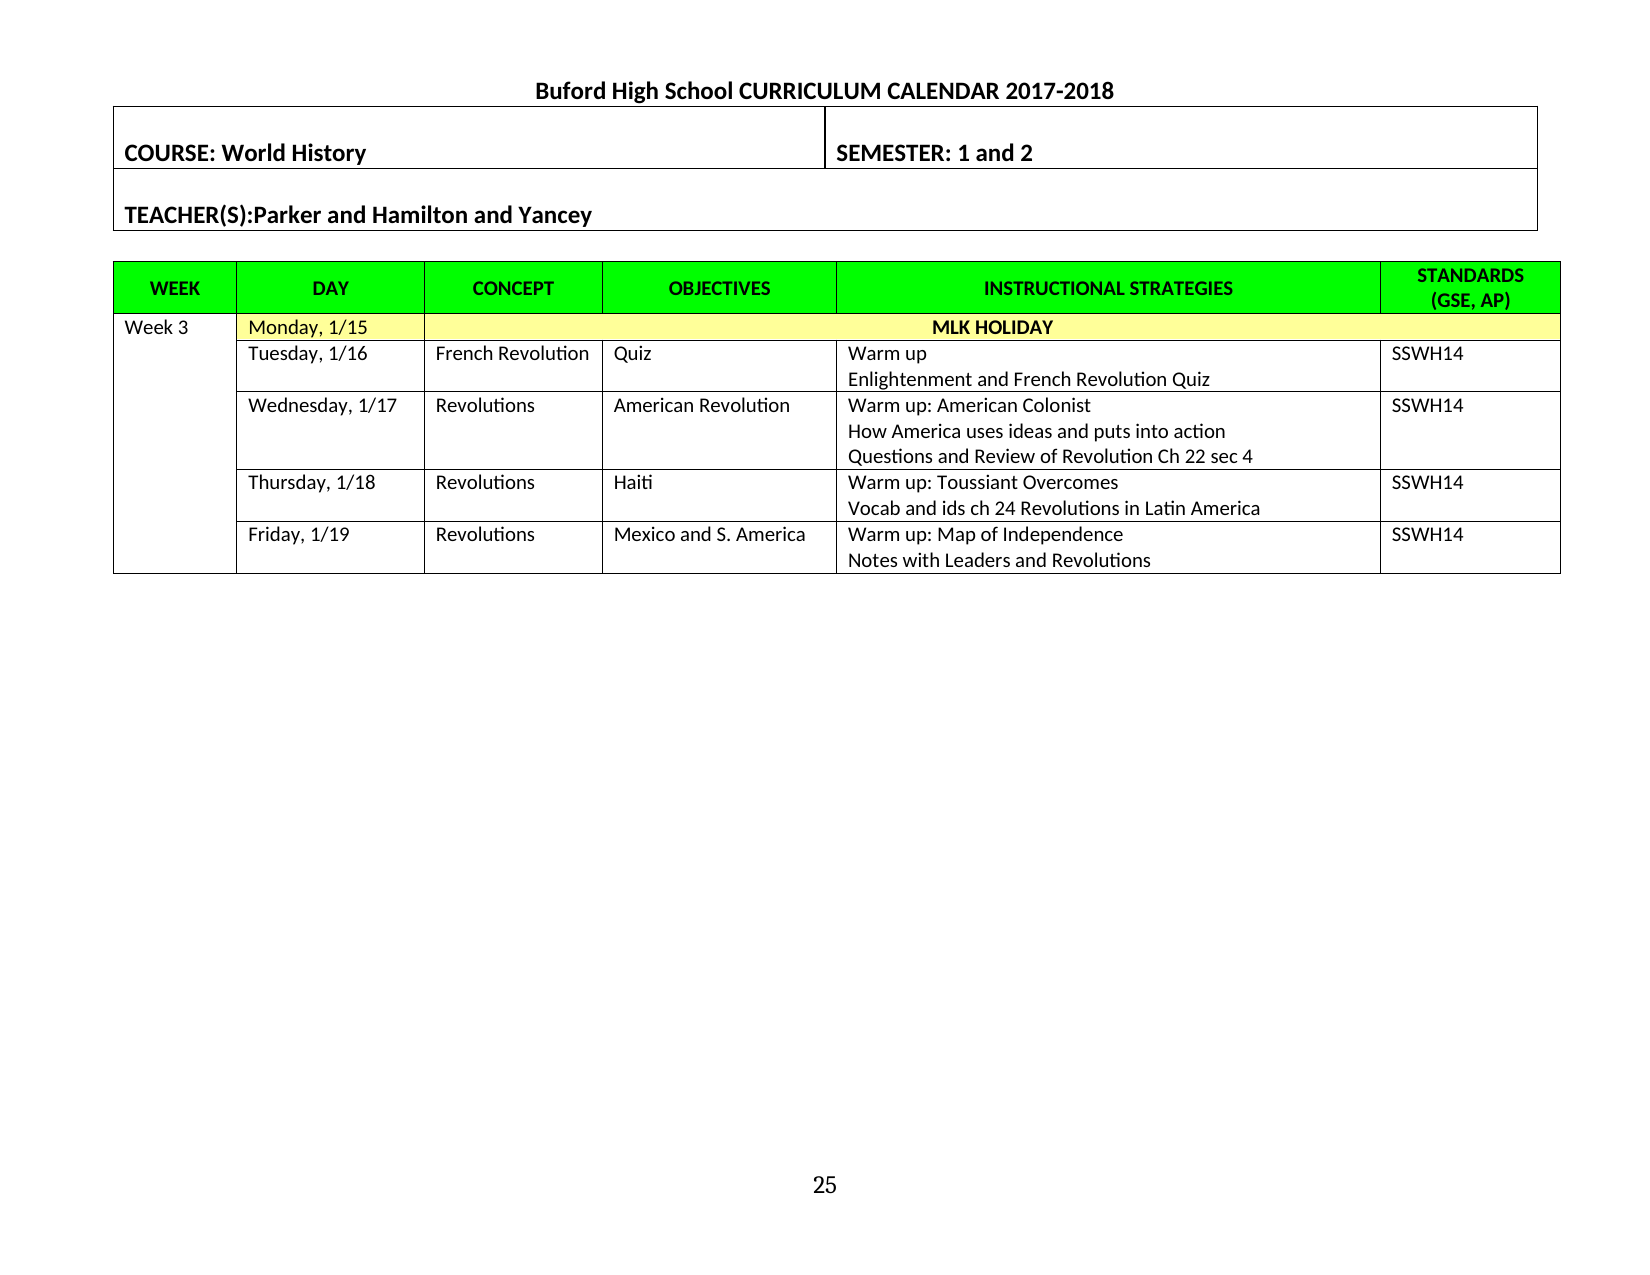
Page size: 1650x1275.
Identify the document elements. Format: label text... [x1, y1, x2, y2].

table_cell Thursday, 1/18 [237, 470, 424, 521]
table_cell SSWH14 [1381, 341, 1560, 391]
table_header INSTRUCTIONAL STRATEGIES [837, 262, 1380, 313]
table_cell SSWH14 [1381, 522, 1560, 572]
table_cell Wednesday, 1/17 [237, 392, 424, 469]
table_cell Week 3 [114, 314, 236, 572]
table_cell Haiti [603, 470, 836, 521]
table_header CONCEPT [425, 262, 602, 313]
table_cell American Revolution [603, 392, 836, 469]
table_cell SSWH14 [1381, 470, 1560, 521]
table_cell SSWH14 [1381, 392, 1560, 469]
table_cell Quiz [603, 341, 836, 391]
table_cell Warm up Enlightenment and French Revolution Quiz [837, 341, 1380, 391]
table_cell Revolutions [425, 470, 602, 521]
table_cell Revolutions [425, 392, 602, 469]
table_header DAY [237, 262, 424, 313]
table_cell Monday, 1/15 [237, 314, 424, 339]
table_cell Friday, 1/19 [237, 522, 424, 572]
table_header OBJECTIVES [603, 262, 836, 313]
table_cell Revolutions [425, 522, 602, 572]
table_cell Mexico and S. America [603, 522, 836, 572]
table_cell Warm up: American Colonist How America uses ideas and puts into action Questions and Review of Revolution Ch 22 sec 4 [837, 392, 1380, 469]
table_header STANDARDS (GSE, AP) [1381, 262, 1560, 313]
table_header WEEK [114, 262, 236, 313]
table_cell Tuesday, 1/16 [237, 341, 424, 391]
table_cell Warm up: Map of Independence Notes with Leaders and Revolutions [837, 522, 1380, 572]
table_cell Warm up: Toussiant Overcomes Vocab and ids ch 24 Revolutions in Latin America [837, 470, 1380, 521]
table_cell MLK HOLIDAY [425, 314, 1560, 339]
table_cell French Revolution [425, 341, 602, 391]
